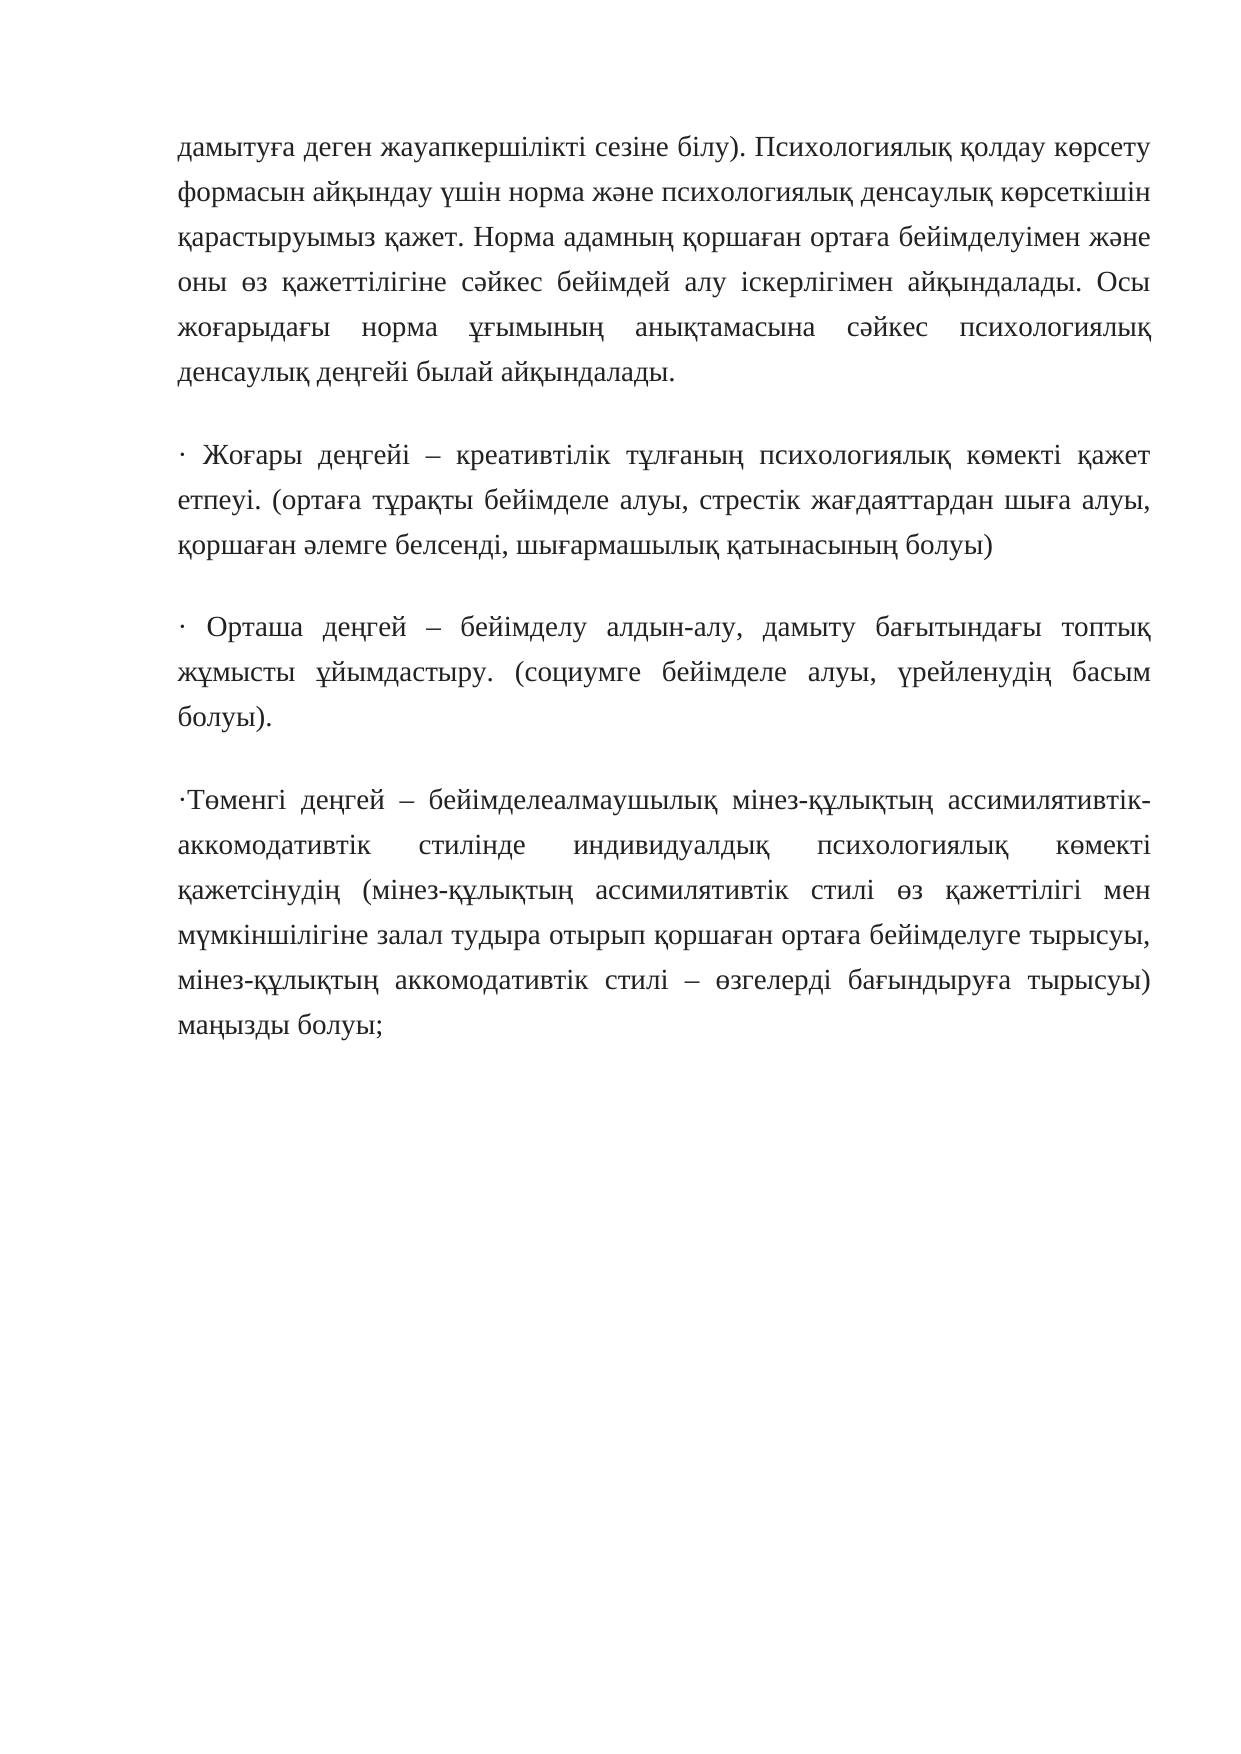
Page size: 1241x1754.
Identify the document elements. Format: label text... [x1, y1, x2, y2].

text · Жоғары деңгейі – креативтілік тұлғаның психологиялық көмекті қажет етпеуі. (ортаға тұрақты бейімделе алуы, стрестік жағдаяттардан шыға алуы, қоршаған әлемге белсенді, шығармашылық қатынасының болуы) [177, 426, 1152, 561]
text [177, 118, 1152, 388]
text · Орташа деңгей – бейімделу алдын-алу, дамыту бағытындағы топтық жұмысты ұйымдастыру. (социумге бейімделе алуы, үрейленудің басым болуы). [177, 598, 1152, 733]
text ·Төменгі деңгей – бейімделеалмаушылық мінез-құлықтың ассимилятивтік-аккомодативтік стилінде индивидуалдық психологиялық көмекті қажетсінудің (мінез-құлықтың ассимилятивтік стилі өз қажеттілігі мен мүмкіншілігіне залал тудыра отырып қоршаған ортаға бейімделуге тырысуы, мінез-құлықтың аккомодативтік стилі – өзгелерді бағындыруға тырысуы) маңызды болуы; [177, 771, 1152, 1041]
